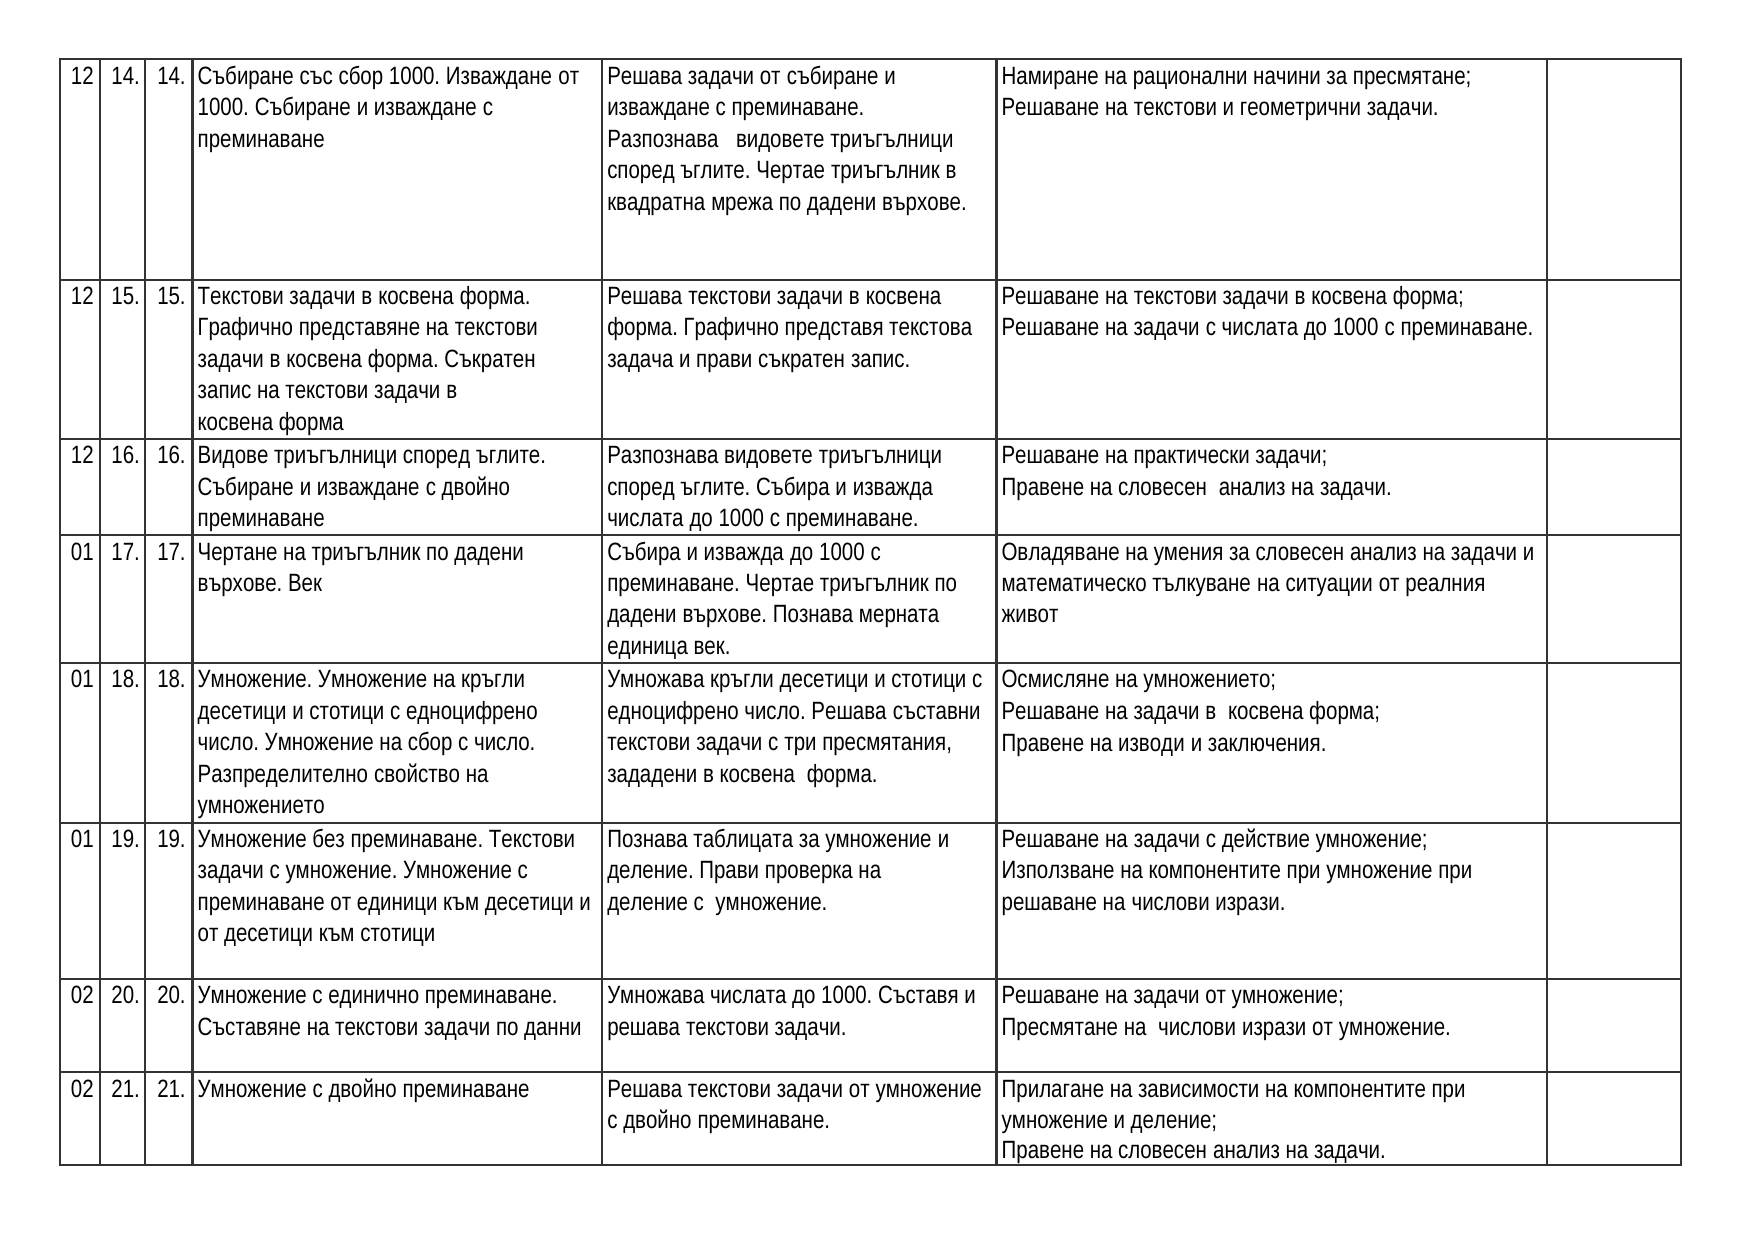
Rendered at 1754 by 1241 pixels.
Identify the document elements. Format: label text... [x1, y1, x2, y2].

table_cell 12 [61, 440, 99, 534]
table_cell Овладяване на умения за словесен анализ на задачи и математическо тълкуване на ситуации от реалния живот [998, 536, 1546, 662]
table_header Намиране на рационални начини за пресмятане; Решаване на текстови и геометрични задачи. [998, 60, 1546, 278]
table_cell Събира и изважда до 1000 с преминаване. Чертае триъгълник по дадени върхове. Познава мерната единица век. [603, 536, 995, 662]
table_cell Решаване на текстови задачи в косвена форма; Решаване на задачи с числата до 1000 с преминаване. [998, 281, 1546, 438]
table_cell 16. [146, 440, 191, 534]
table_cell [1548, 824, 1680, 978]
table_header 14. [101, 60, 144, 278]
table_cell [1548, 536, 1680, 662]
table_cell Решава текстови задачи от умножение с двойно преминаване. [603, 1073, 995, 1164]
table_cell [1548, 980, 1680, 1071]
table_cell 01 [61, 536, 99, 662]
table_cell 02 [61, 1073, 99, 1164]
table_cell 15. [101, 281, 144, 438]
table_cell Прилагане на зависимости на компонентите при умножение и деление; Правене на словесен анализ на задачи. [998, 1073, 1546, 1164]
table_cell Решава текстови задачи в косвена форма. Графично представя текстова задача и прави съкратен запис. [603, 281, 995, 438]
table_cell Решаване на задачи от умножение; Пресмятане на числови изрази от умножение. [998, 980, 1546, 1071]
table_cell Умножава числата до 1000. Съставя и решава текстови задачи. [603, 980, 995, 1071]
table_cell Умножение без преминаване. Текстови задачи с умножение. Умножение с преминаване от единици към десетици и от десетици към стотици [194, 824, 601, 978]
table_cell 20. [146, 980, 191, 1071]
table_header Решава задачи от събиране и изваждане с преминаване. Разпознава видовете триъгълници според ъглите. Чертае триъгълник в квадратна мрежа по дадени върхове. [603, 60, 995, 278]
table_cell [1548, 1073, 1680, 1164]
table_cell 01 [61, 664, 99, 822]
table_cell [1548, 440, 1680, 534]
table_cell [1548, 281, 1680, 438]
table_cell 18. [101, 664, 144, 822]
table_cell Осмисляне на умножението; Решаване на задачи в косвена форма; Правене на изводи и заключения. [998, 664, 1546, 822]
table_cell 12 [61, 281, 99, 438]
table_cell 19. [101, 824, 144, 978]
table_cell Умножение с двойно преминаване [194, 1073, 601, 1164]
table_header [1548, 60, 1680, 278]
table_cell 17. [146, 536, 191, 662]
table_cell 15. [146, 281, 191, 438]
table_cell Текстови задачи в косвена форма. Графично представяне на текстови задачи в косвена форма. Съкратен запис на текстови задачи в косвена форма [194, 281, 601, 438]
table_cell 01 [61, 824, 99, 978]
table_header 12 [61, 60, 99, 278]
table_cell Решаване на задачи с действие умножение; Използване на компонентите при умножение при решаване на числови изрази. [998, 824, 1546, 978]
table_cell 17. [101, 536, 144, 662]
table_cell 21. [146, 1073, 191, 1164]
table_cell Решаване на практически задачи; Правене на словесен анализ на задачи. [998, 440, 1546, 534]
table_cell Чертане на триъгълник по дадени върхове. Век [194, 536, 601, 662]
table_cell 18. [146, 664, 191, 822]
table_cell Умножение. Умножение на кръгли десетици и стотици с едноцифрено число. Умножение на сбор с число. Разпределително свойство на умножението [194, 664, 601, 822]
table_cell [1548, 664, 1680, 822]
table_cell 19. [146, 824, 191, 978]
table_cell Видове триъгълници според ъглите. Събиране и изваждане с двойно преминаване [194, 440, 601, 534]
table_cell 20. [101, 980, 144, 1071]
table_cell 02 [61, 980, 99, 1071]
table_header Събиране със сбор 1000. Изваждане от 1000. Събиране и изваждане с преминаване [194, 60, 601, 278]
table_cell 16. [101, 440, 144, 534]
table_cell 21. [101, 1073, 144, 1164]
table_cell Умножение с единично преминаване. Съставяне на текстови задачи по данни [194, 980, 601, 1071]
table_header 14. [146, 60, 191, 278]
table_cell Познава таблицата за умножение и деление. Прави проверка на деление с умножение. [603, 824, 995, 978]
table_cell Разпознава видовете триъгълници според ъглите. Събира и изважда числата до 1000 с преминаване. [603, 440, 995, 534]
table_cell Умножава кръгли десетици и стотици с едноцифрено число. Решава съставни текстови задачи с три пресмятания, зададени в косвена форма. [603, 664, 995, 822]
